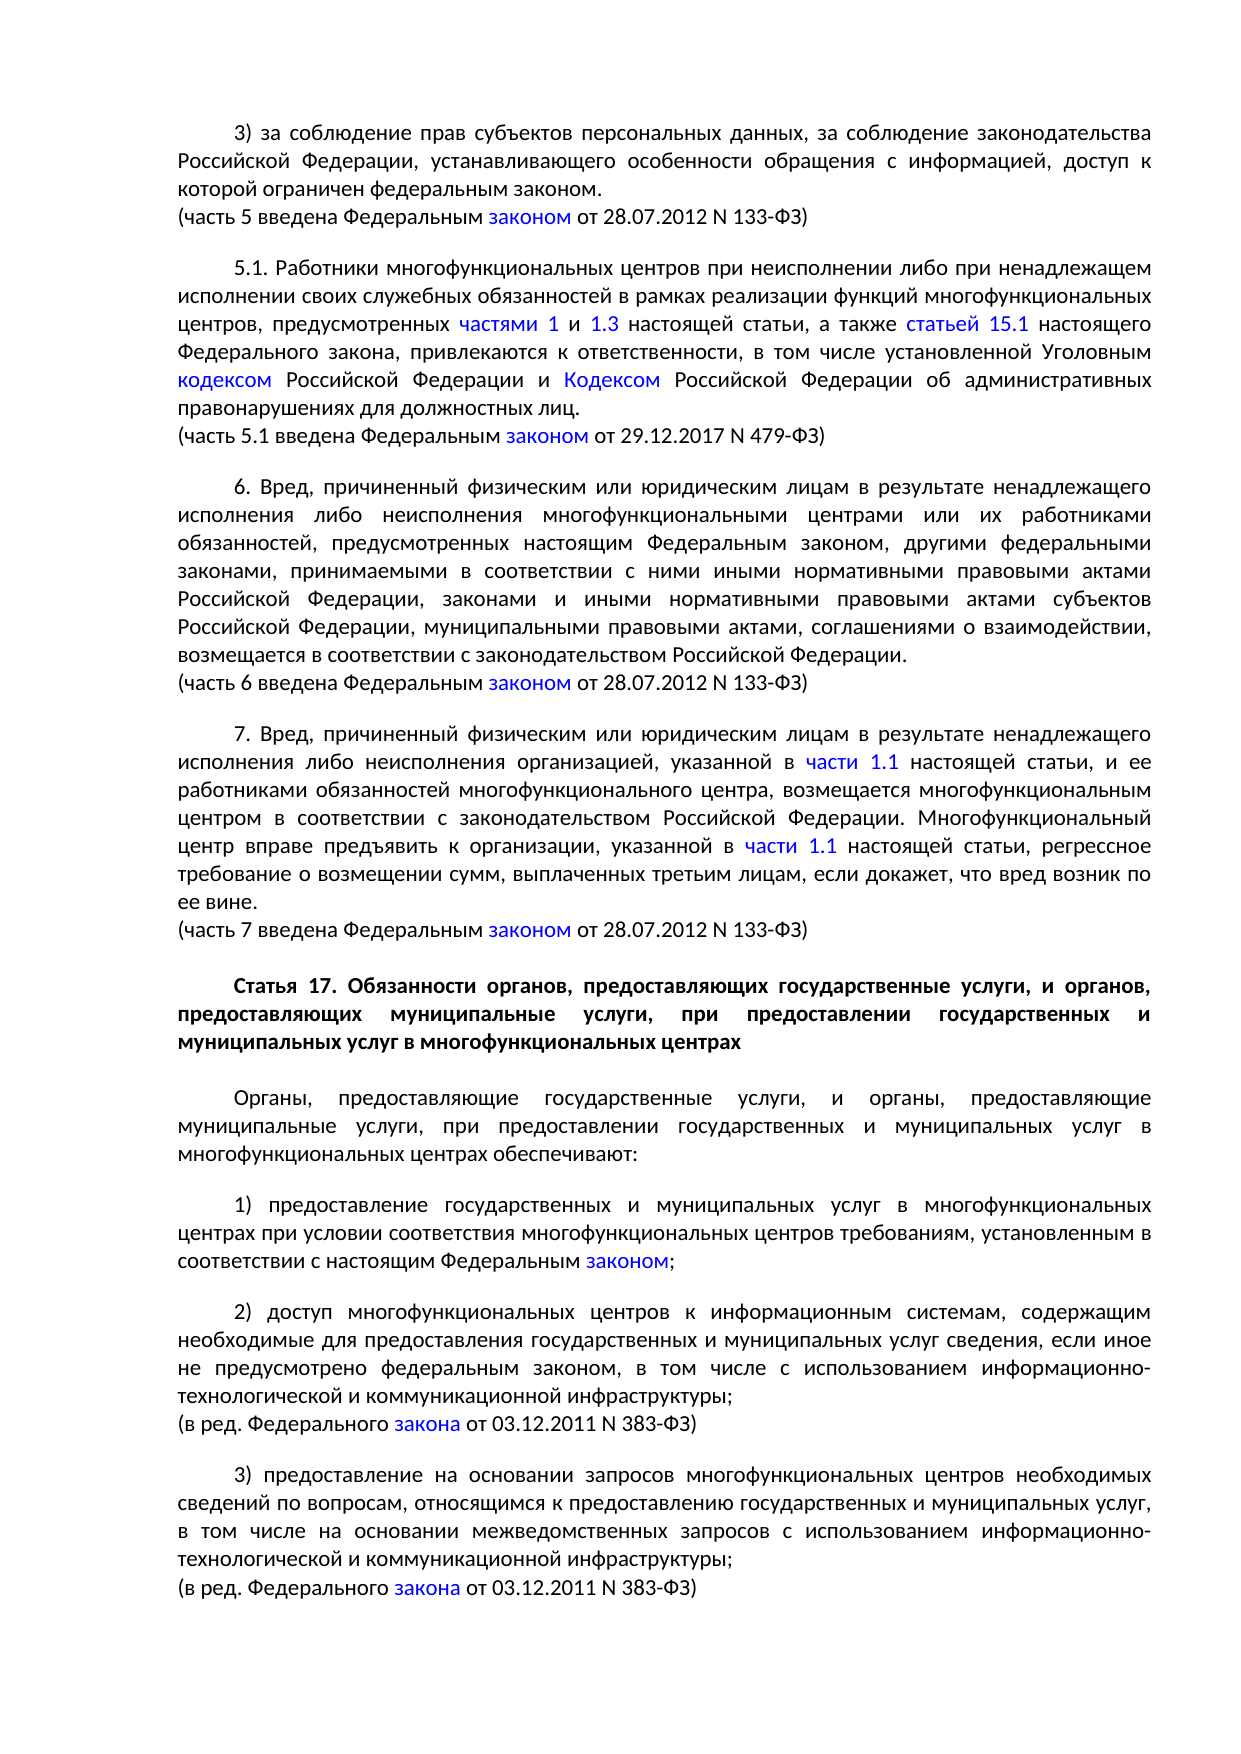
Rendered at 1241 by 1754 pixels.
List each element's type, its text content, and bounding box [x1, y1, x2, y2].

text 6. Вред, причиненный физическим или юридическим лицам в результате ненадлежащего исполнения либо неисполнения многофункциональными центрами или их работниками обязанностей, предусмотренных настоящим Федеральным законом, другими федеральными законами, принимаемыми в соответствии с ними иными нормативными правовыми актами Российской Федерации, законами и иными нормативными правовыми актами субъектов Российской Федерации, муниципальными правовыми актами, соглашениями о взаимодействии, возмещается в соответствии с законодательством Российской Федерации. [177, 472, 1152, 668]
text (часть 6 введена Федеральным законом от 28.07.2012 N 133-ФЗ) [177, 668, 1152, 696]
text 5.1. Работники многофункциональных центров при неисполнении либо при ненадлежащем исполнении своих служебных обязанностей в рамках реализации функций многофункциональных центров, предусмотренных частями 1 и 1.3 настоящей статьи, а также статьей 15.1 настоящего Федерального закона, привлекаются к ответственности, в том числе установленной Уголовным кодексом Российской Федерации и Кодексом Российской Федерации об административных правонарушениях для должностных лиц. [177, 253, 1152, 421]
text Органы, предоставляющие государственные услуги, и органы, предоставляющие муниципальные услуги, при предоставлении государственных и муниципальных услуг в многофункциональных центрах обеспечивают: [177, 1083, 1152, 1168]
text 3) за соблюдение прав субъектов персональных данных, за соблюдение законодательства Российской Федерации, устанавливающего особенности обращения с информацией, доступ к которой ограничен федеральным законом. [177, 118, 1152, 202]
text 3) предоставление на основании запросов многофункциональных центров необходимых сведений по вопросам, относящимся к предоставлению государственных и муниципальных услуг, в том числе на основании межведомственных запросов с использованием информационно-технологической и коммуникационной инфраструктуры; [177, 1461, 1152, 1573]
text (часть 7 введена Федеральным законом от 28.07.2012 N 133-ФЗ) [177, 915, 1152, 943]
text 2) доступ многофункциональных центров к информационным системам, содержащим необходимые для предоставления государственных и муниципальных услуг сведения, если иное не предусмотрено федеральным законом, в том числе с использованием информационно-технологической и коммуникационной инфраструктуры; [177, 1297, 1152, 1409]
text (часть 5.1 введена Федеральным законом от 29.12.2017 N 479-ФЗ) [177, 421, 1152, 449]
text (в ред. Федерального закона от 03.12.2011 N 383-ФЗ) [177, 1573, 1152, 1601]
text (в ред. Федерального закона от 03.12.2011 N 383-ФЗ) [177, 1409, 1152, 1438]
text 1) предоставление государственных и муниципальных услуг в многофункциональных центрах при условии соответствия многофункциональных центров требованиям, установленным в соответствии с настоящим Федеральным законом; [177, 1191, 1152, 1274]
text (часть 5 введена Федеральным законом от 28.07.2012 N 133-ФЗ) [177, 202, 1152, 230]
title Статья 17. Обязанности органов, предоставляющих государственные услуги, и органов, предоставляющих муниципальные услуги, при предоставлении государственных и муниципальных услуг в многофункциональных центрах [177, 971, 1152, 1056]
text 7. Вред, причиненный физическим или юридическим лицам в результате ненадлежащего исполнения либо неисполнения организацией, указанной в части 1.1 настоящей статьи, и ее работниками обязанностей многофункционального центра, возмещается многофункциональным центром в соответствии с законодательством Российской Федерации. Многофункциональный центр вправе предъявить к организации, указанной в части 1.1 настоящей статьи, регрессное требование о возмещении сумм, выплаченных третьим лицам, если докажет, что вред возник по ее вине. [177, 719, 1152, 915]
